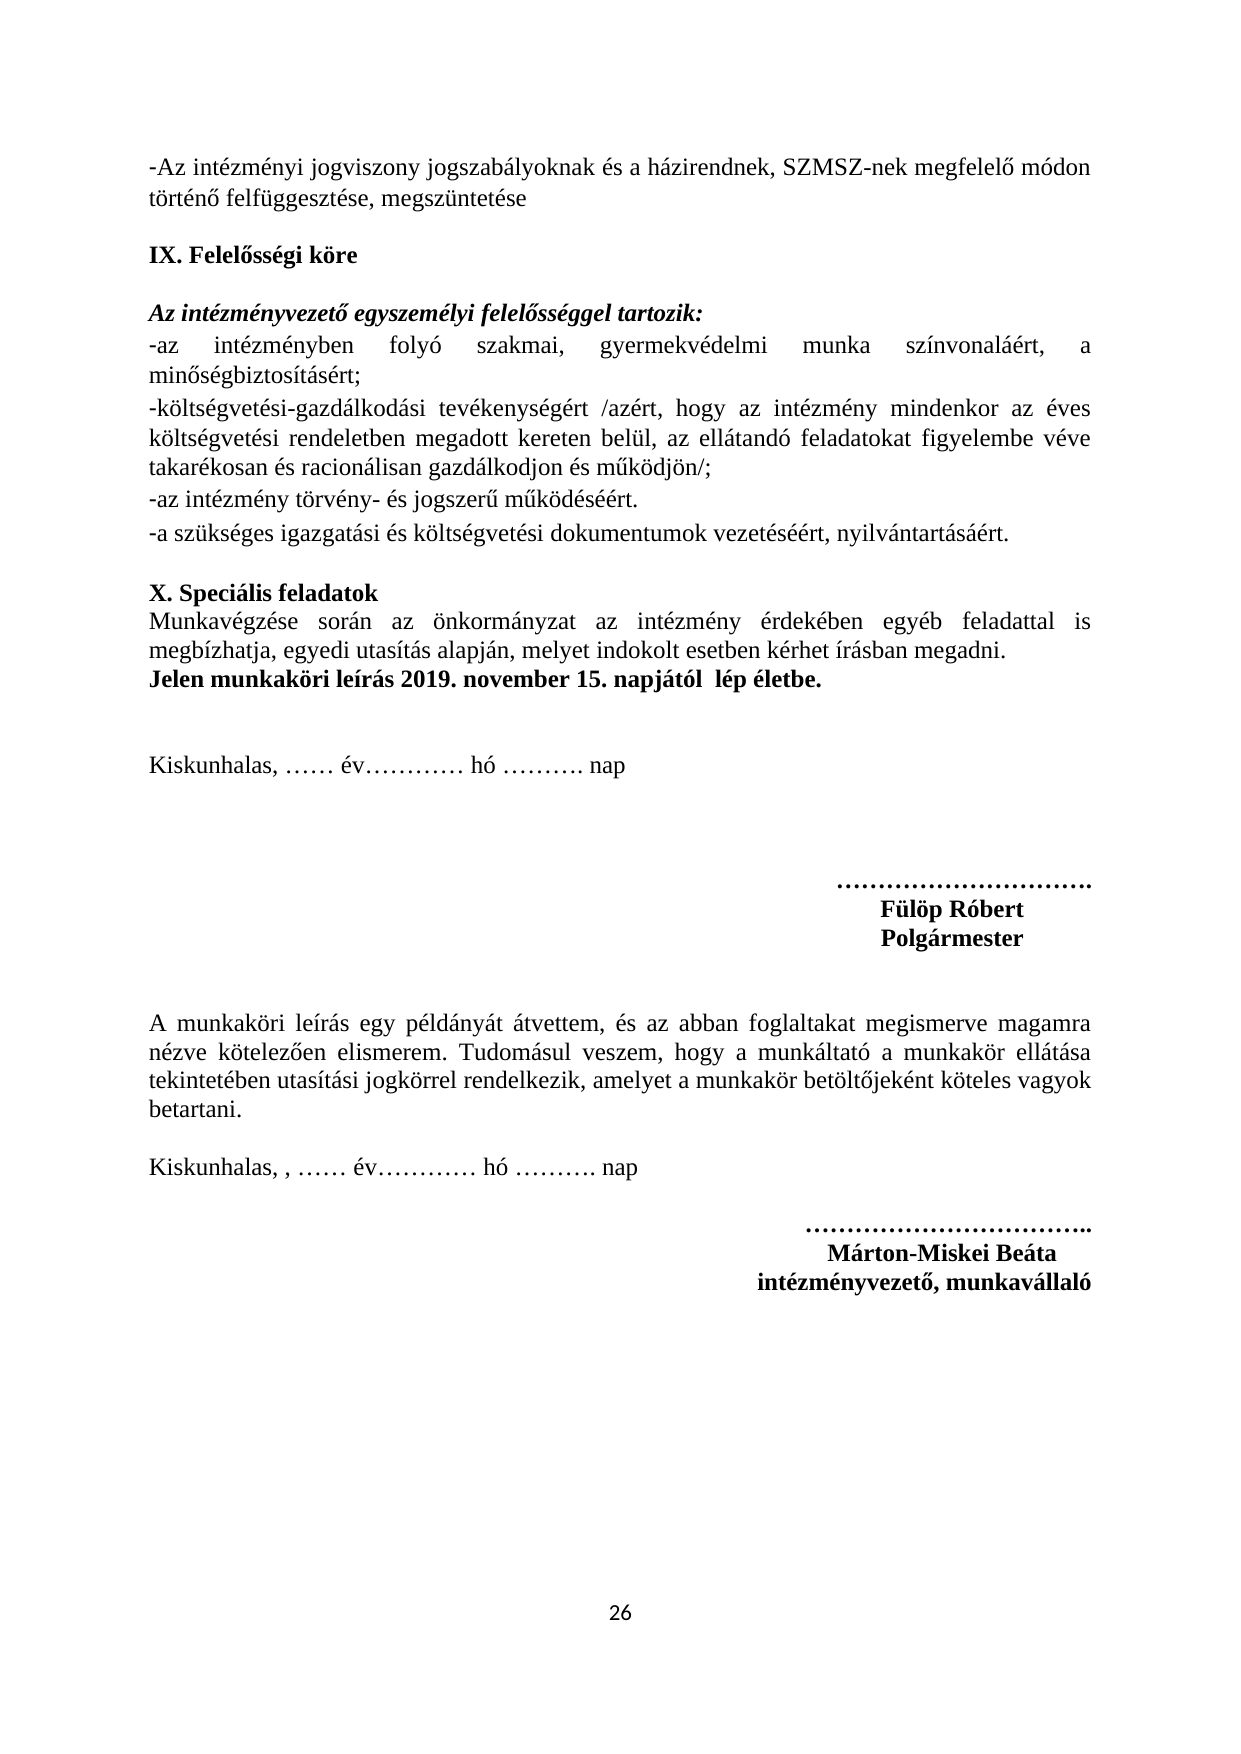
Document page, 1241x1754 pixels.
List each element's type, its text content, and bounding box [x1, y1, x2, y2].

text X. Speciális feladatok [148, 578, 1092, 606]
text A munkaköri leírás egy példányát átvettem, és az abban foglaltakat megismerve magamra nézve kötelezően elismerem. Tudomásul veszem, hogy a munkáltató a munkakör ellátása tekintetében utasítási jogkörrel rendelkezik, amelyet a munkakör betöltőjeként köteles vagyok betartani. [148, 1008, 1092, 1123]
list Az intézményi jogviszony jogszabályoknak és a házirendnek, SZMSZ-nek megfelelő módon történő felfüggesztése, megszüntetése [148, 148, 1092, 211]
text Munkavégzése során az önkormányzat az intézmény érdekében egyéb feladattal is megbízhatja, egyedi utasítás alapján, melyet indokolt esetben kérhet írásban megadni. [148, 606, 1092, 664]
text Jelen munkaköri leírás 2019. november 15. napjától lép életbe. [148, 664, 1092, 693]
list az intézményben folyó szakmai, gyermekvédelmi munka színvonaláért, a minőségbiztosításért; [148, 326, 1092, 389]
text IX. Felelősségi köre [148, 240, 1092, 269]
list az intézmény törvény- és jogszerű működéséért. [148, 481, 1092, 515]
list a szükséges igazgatási és költségvetési dokumentumok vezetéséért, nyilvántartásáért. [148, 515, 1092, 549]
text Kiskunhalas, …… év………… hó ………. nap [148, 750, 1092, 779]
list költségvetési-gazdálkodási tevékenységért /azért, hogy az intézmény mindenkor az éves költségvetési rendeletben megadott kereten belül, az ellátandó feladatokat figyelembe véve takarékosan és racionálisan gazdálkodjon és működjön/; [148, 389, 1092, 481]
text Polgármester [738, 923, 1092, 951]
text …………………………….. [148, 1209, 1092, 1238]
text intézményvezető, munkavállaló [148, 1267, 1092, 1296]
text Az intézményvezető egyszemélyi felelősséggel tartozik: [148, 298, 1092, 326]
text Fülöp Róbert [738, 894, 1092, 923]
text …………………………. [148, 865, 1092, 894]
text Márton-Miskei Beáta [148, 1238, 1092, 1267]
text Kiskunhalas, , …… év………… hó ………. nap [148, 1152, 1092, 1181]
